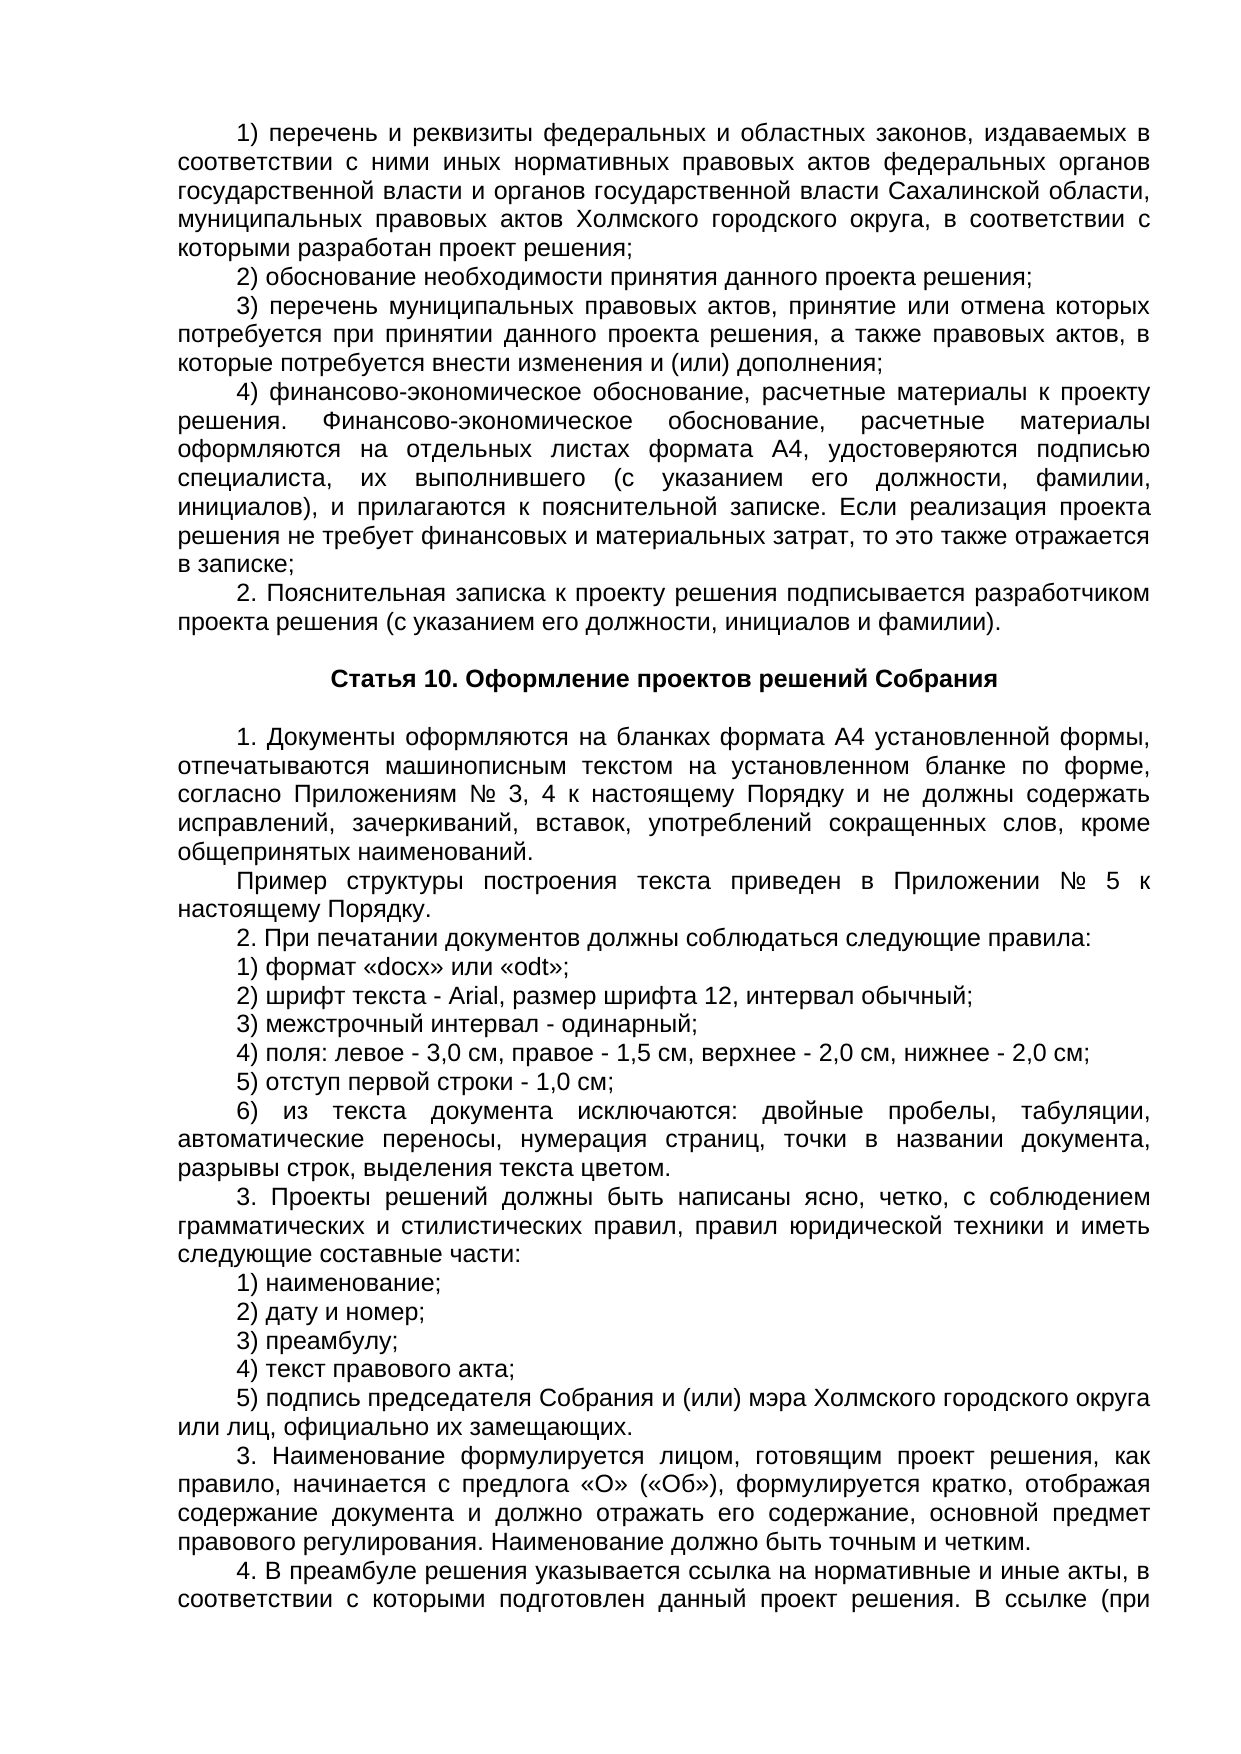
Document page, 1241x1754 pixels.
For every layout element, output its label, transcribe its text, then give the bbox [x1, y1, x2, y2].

text 4) финансово-экономическое обоснование, расчетные материалы к проекту решения. Финансово-экономическое обоснование, расчетные материалы оформляются на отдельных листах формата A4, удостоверяются подписью специалиста, их выполнившего (с указанием его должности, фамилии, инициалов), и прилагаются к пояснительной записке. Если реализация проекта решения не требует финансовых и материальных затрат, то это также отражается в записке; [177, 377, 1152, 578]
text 3. Наименование формулируется лицом, готовящим проект решения, как правило, начинается с предлога «О» («Об»), формулируется кратко, отображая содержание документа и должно отражать его содержание, основной предмет правового регулирования. Наименование должно быть точным и четким. [177, 1441, 1152, 1556]
text 2) обоснование необходимости принятия данного проекта решения; [177, 262, 1152, 291]
text 2) дату и номер; [177, 1297, 1152, 1326]
text 4) текст правового акта; [177, 1354, 1152, 1383]
text 1) перечень и реквизиты федеральных и областных законов, издаваемых в соответствии с ними иных нормативных правовых актов федеральных органов государственной власти и органов государственной власти Сахалинской области, муниципальных правовых актов Холмского городского округа, в соответствии с которыми разработан проект решения; [177, 118, 1152, 262]
text 1) формат «docx» или «odt»; [177, 952, 1152, 981]
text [177, 1556, 1152, 1613]
text 5) отступ первой строки - 1,0 см; [177, 1067, 1152, 1096]
text 1) наименование; [177, 1268, 1152, 1297]
text 6) из текста документа исключаются: двойные пробелы, табуляции, автоматические переносы, нумерация страниц, точки в названии документа, разрывы строк, выделения текста цветом. [177, 1096, 1152, 1182]
text Статья 10. Оформление проектов решений Собрания [177, 664, 1152, 693]
text 5) подпись председателя Собрания и (или) мэра Холмского городского округа или лиц, официально их замещающих. [177, 1383, 1152, 1441]
text 1. Документы оформляются на бланках формата A4 установленной формы, отпечатываются машинописным текстом на установленном бланке по форме, согласно Приложениям № 3, 4 к настоящему Порядку и не должны содержать исправлений, зачеркиваний, вставок, употреблений сокращенных слов, кроме общепринятых наименований. [177, 722, 1152, 866]
text 2. При печатании документов должны соблюдаться следующие правила: [177, 923, 1152, 952]
text 3) межстрочный интервал - одинарный; [177, 1009, 1152, 1038]
text 2. Пояснительная записка к проекту решения подписывается разработчиком проекта решения (с указанием его должности, инициалов и фамилии). [177, 578, 1152, 636]
text 3. Проекты решений должны быть написаны ясно, четко, с соблюдением грамматических и стилистических правил, правил юридической техники и иметь следующие составные части: [177, 1182, 1152, 1268]
text 4) поля: левое - 3,0 см, правое - 1,5 см, верхнее - 2,0 см, нижнее - 2,0 см; [177, 1038, 1152, 1067]
text Пример структуры построения текста приведен в Приложении № 5 к настоящему Порядку. [177, 866, 1152, 923]
text 2) шрифт текста - Arial, размер шрифта 12, интервал обычный; [177, 981, 1152, 1009]
text 3) преамбулу; [177, 1326, 1152, 1354]
text 3) перечень муниципальных правовых актов, принятие или отмена которых потребуется при принятии данного проекта решения, а также правовых актов, в которые потребуется внести изменения и (или) дополнения; [177, 291, 1152, 377]
